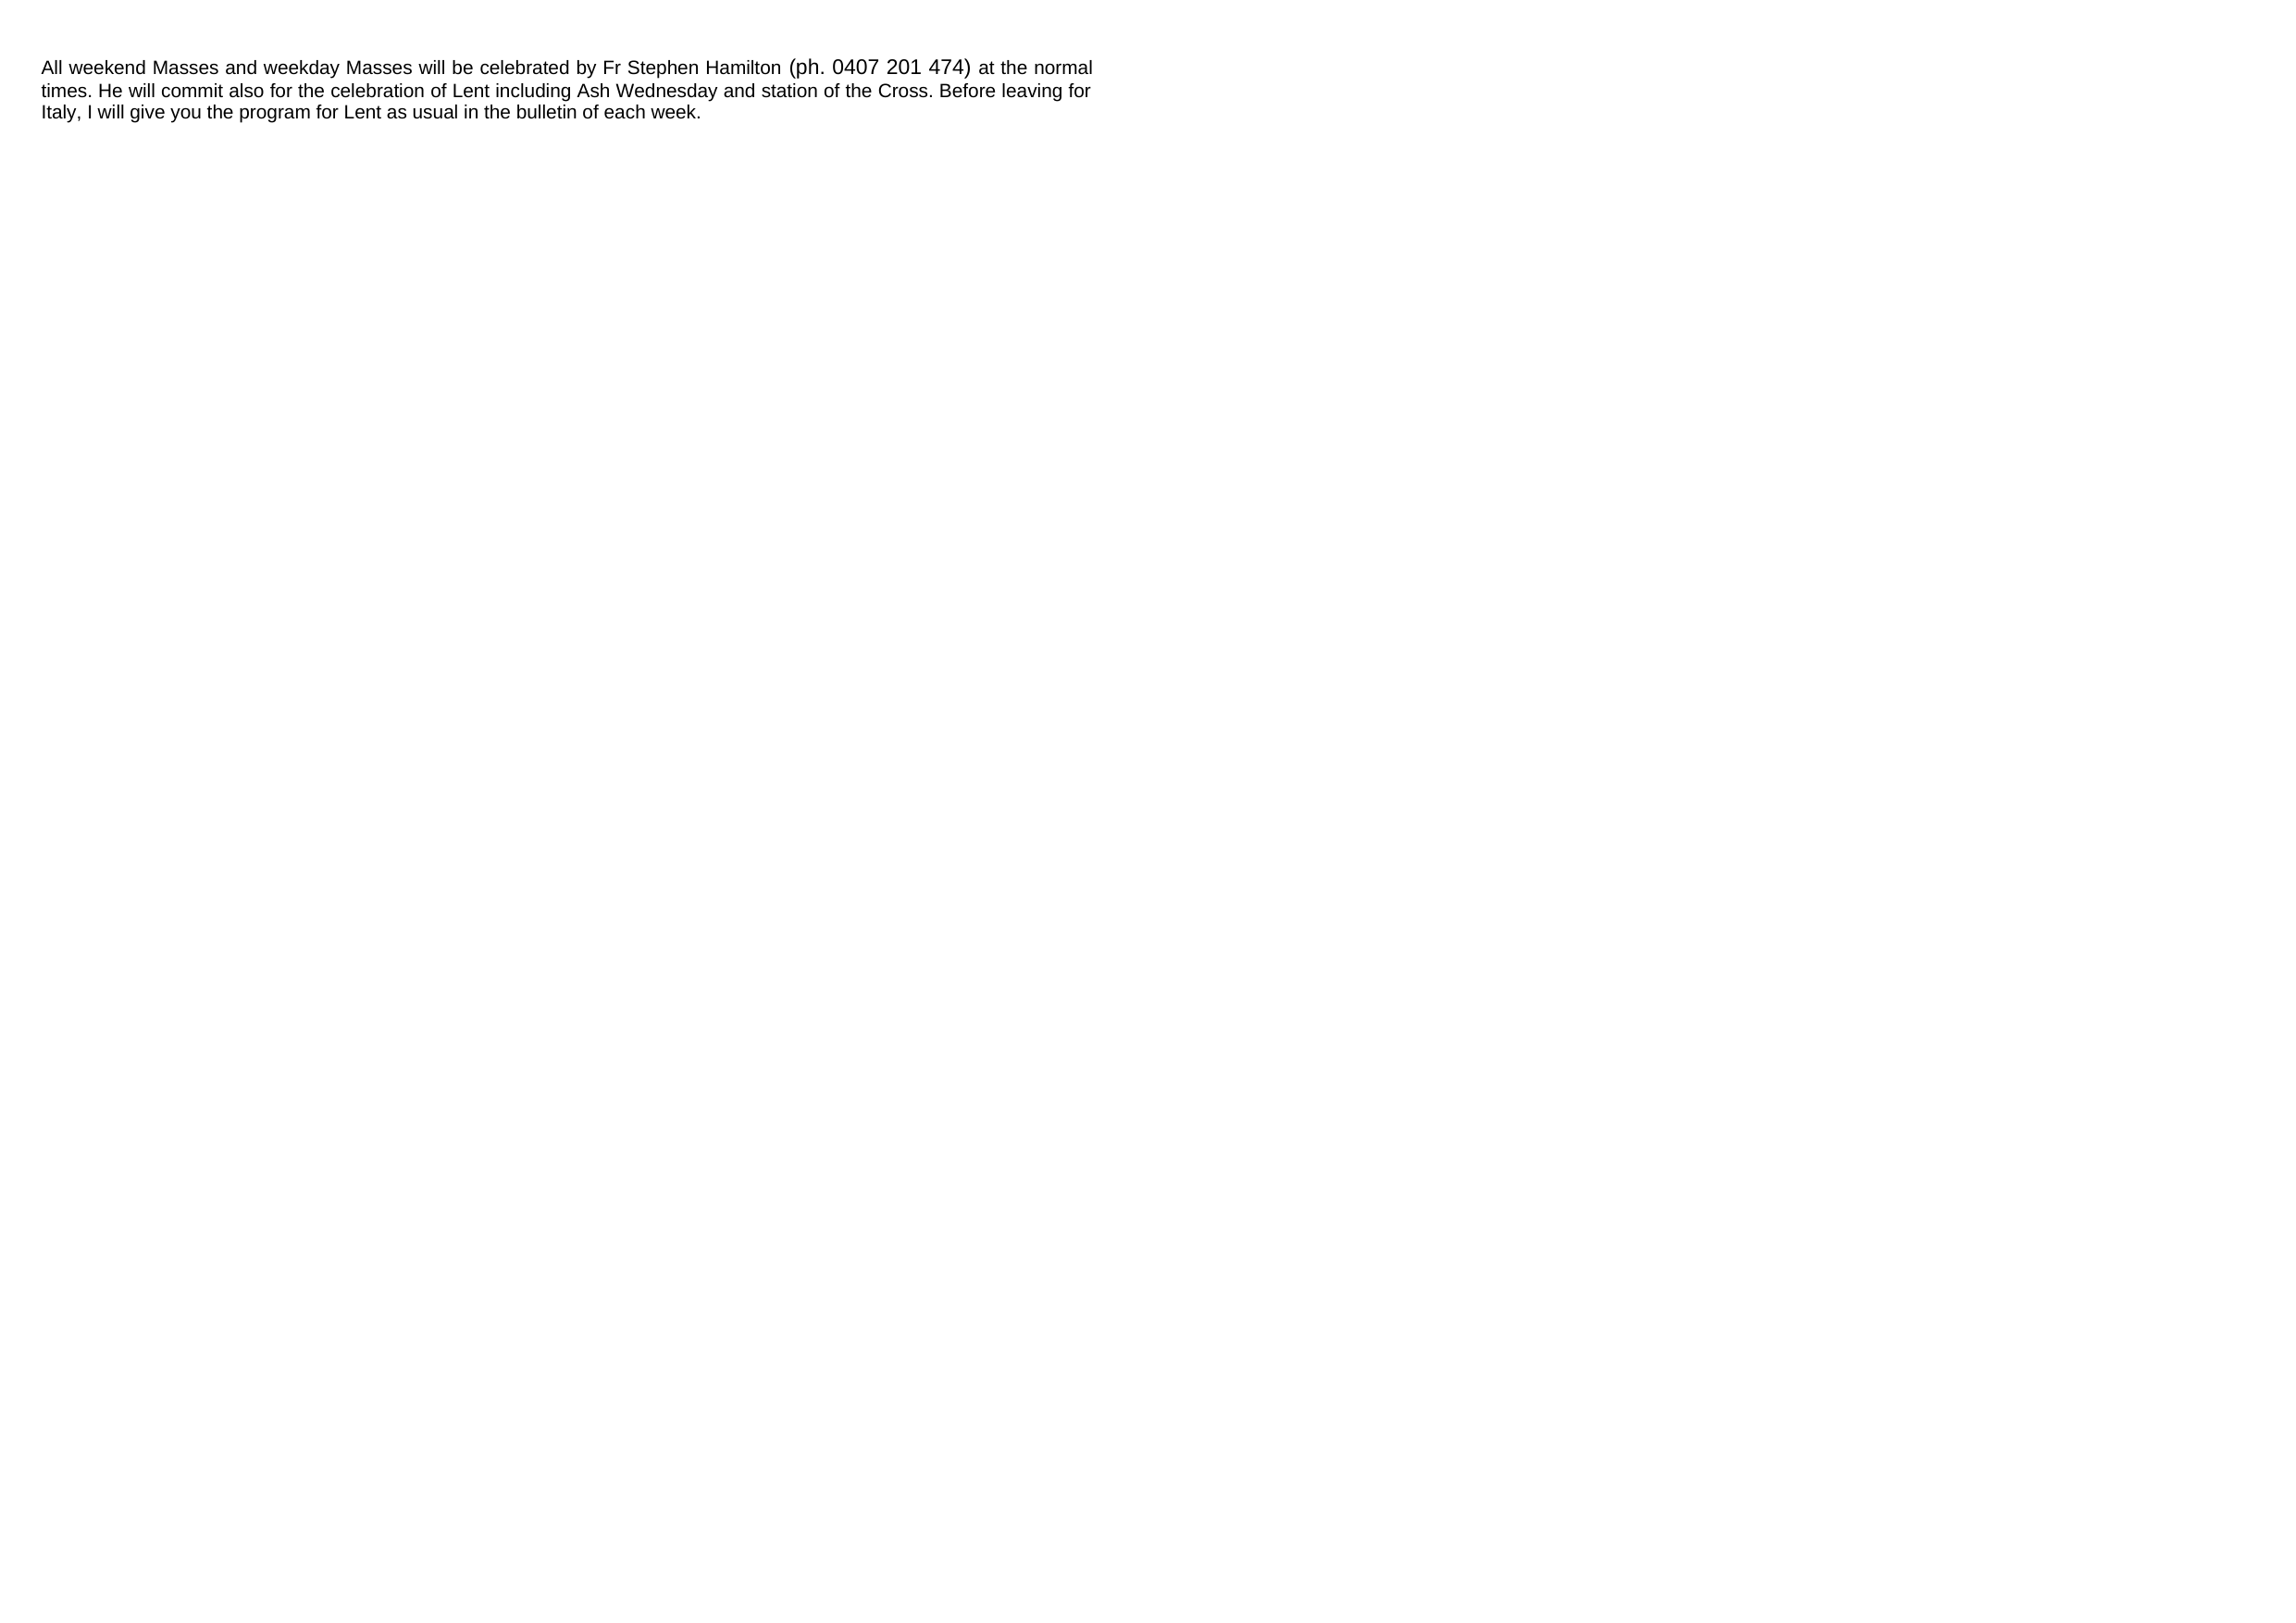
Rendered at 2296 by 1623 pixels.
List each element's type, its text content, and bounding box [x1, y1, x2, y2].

text All weekend Masses and weekday Masses will be celebrated by Fr Stephen Hamilton (ph. 0407 201 474) at the normal times. He will commit also for the celebration of Lent including Ash Wednesday and station of the Cross. Before leaving for Italy, I will give you the program for Lent as usual in the bulletin of each week. [41, 55, 1093, 123]
